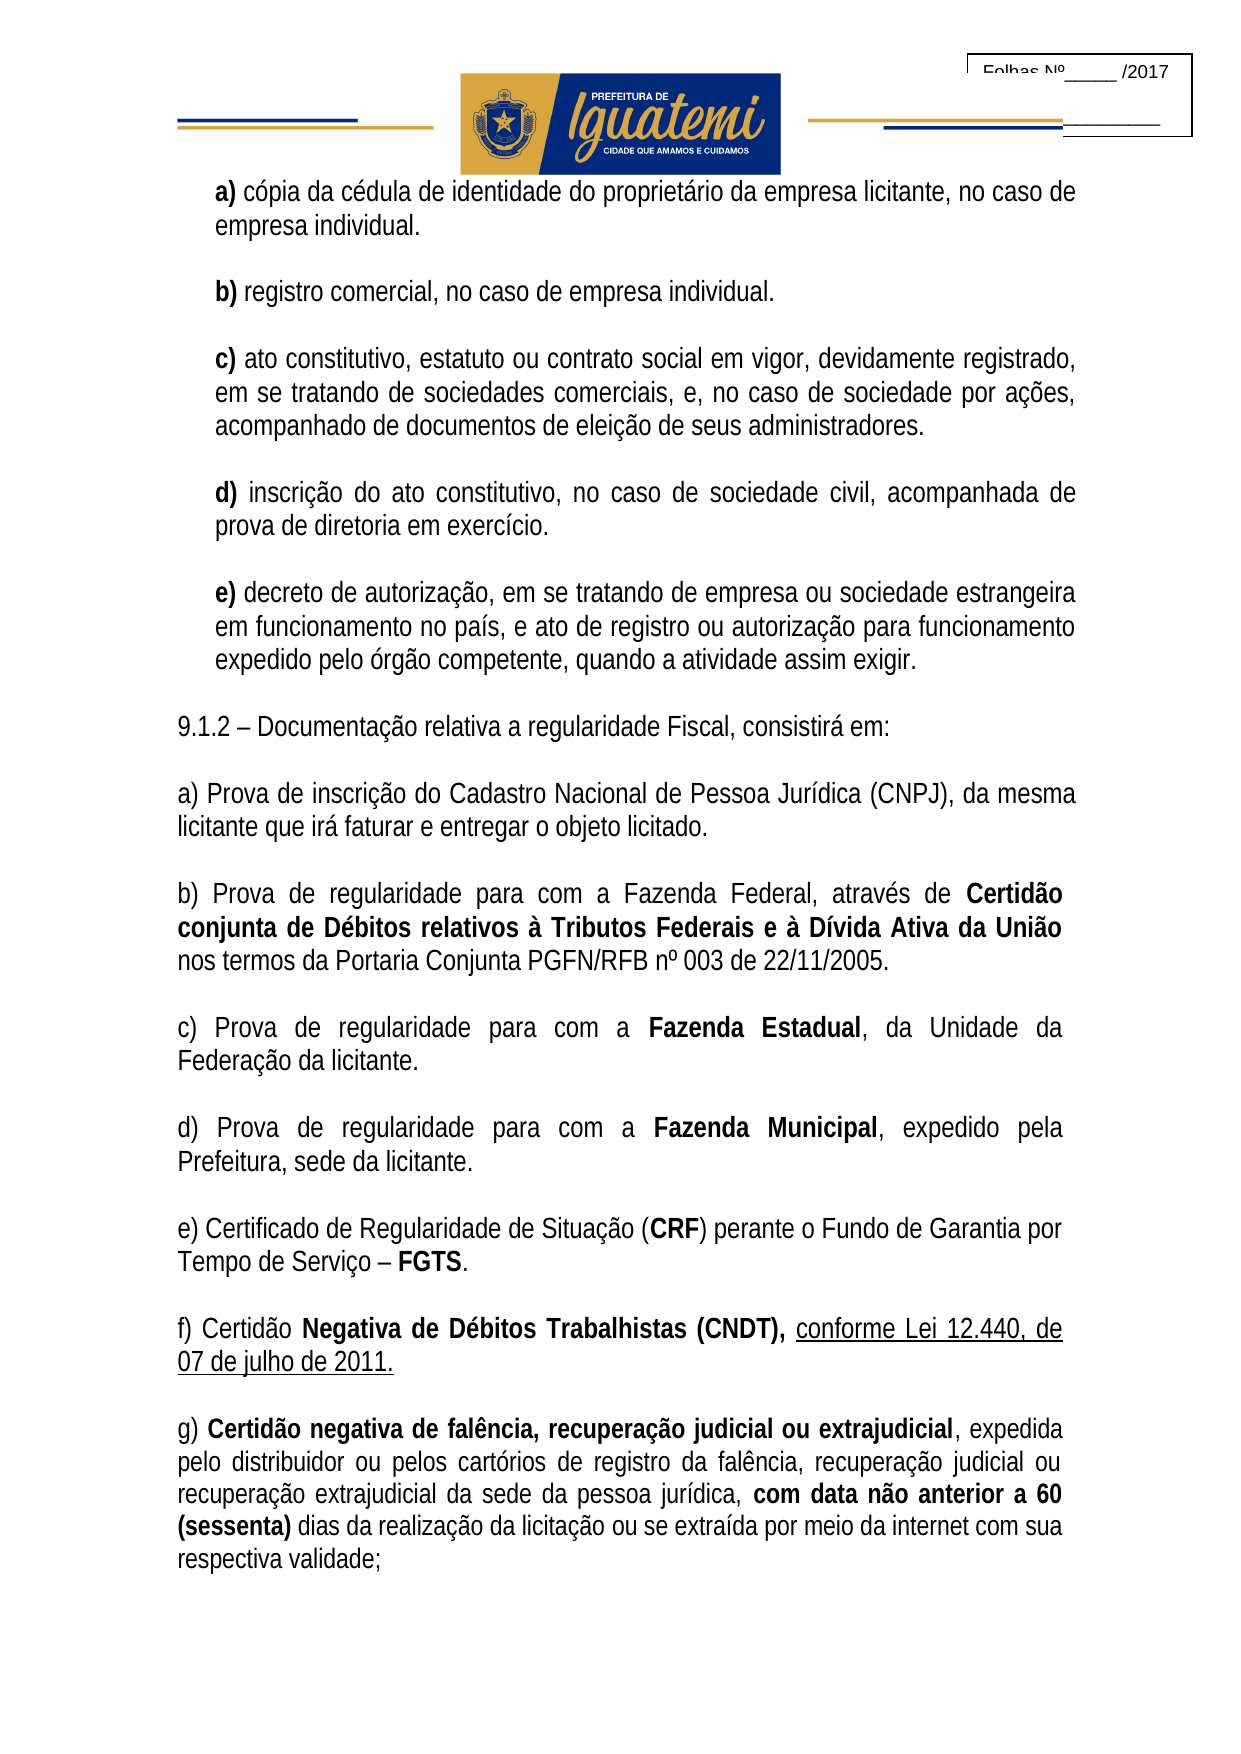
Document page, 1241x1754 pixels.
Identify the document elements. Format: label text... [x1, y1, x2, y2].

text c) ato constitutivo, estatuto ou contrato social em vigor, devidamente registrado, em se tratando de sociedades comerciais, e, no caso de sociedade por ações, acompanhado de documentos de eleição de seus administradores. [215, 341, 1078, 442]
text e) decreto de autorização, em se tratando de empresa ou sociedade estrangeira em funcionamento no país, e ato de registro ou autorização para funcionamento expedido pelo órgão competente, quando a atividade assim exigir. [215, 575, 1078, 676]
text b) registro comercial, no caso de empresa individual. [215, 274, 1078, 308]
picture [177, 73, 1063, 175]
text d) Prova de regularidade para com a Fazenda Municipal, expedido pela Prefeitura, sede da licitante. [177, 1110, 1063, 1177]
text b) Prova de regularidade para com a Fazenda Federal, através de Certidão conjunta de Débitos relativos à Tributos Federais e à Dívida Ativa da União nos termos da Portaria Conjunta PGFN/RFB nº 003 de 22/11/2005. [177, 876, 1063, 977]
text c) Prova de regularidade para com a Fazenda Estadual, da Unidade da Federação da licitante. [177, 1010, 1063, 1077]
text d) inscrição do ato constitutivo, no caso de sociedade civil, acompanhada de prova de diretoria em exercício. [215, 475, 1078, 542]
text a) Prova de inscrição do Cadastro Nacional de Pessoa Jurídica (CNPJ), da mesma licitante que irá faturar e entregar o objeto licitado. [177, 776, 1078, 843]
text g) Certidão negativa de falência, recuperação judicial ou extrajudicial, expedida pelo distribuidor ou pelos cartórios de registro da falência, recuperação judicial ou recuperação extrajudicial da sede da pessoa jurídica, com data não anterior a 60 (sessenta) dias da realização da licitação ou se extraída por meio da internet com sua respectiva validade; [177, 1411, 1063, 1574]
text 9.1.2 – Documentação relativa a regularidade Fiscal, consistirá em: [177, 709, 1078, 743]
text a) cópia da cédula de identidade do proprietário da empresa licitante, no caso de empresa individual. [215, 174, 1078, 241]
text e) Certificado de Regularidade de Situação (CRF) perante o Fundo de Garantia por Tempo de Serviço – FGTS. [177, 1211, 1063, 1278]
text f) Certidão Negativa de Débitos Trabalhistas (CNDT), conforme Lei 12.440, de 07 de julho de 2011. [177, 1311, 1063, 1378]
